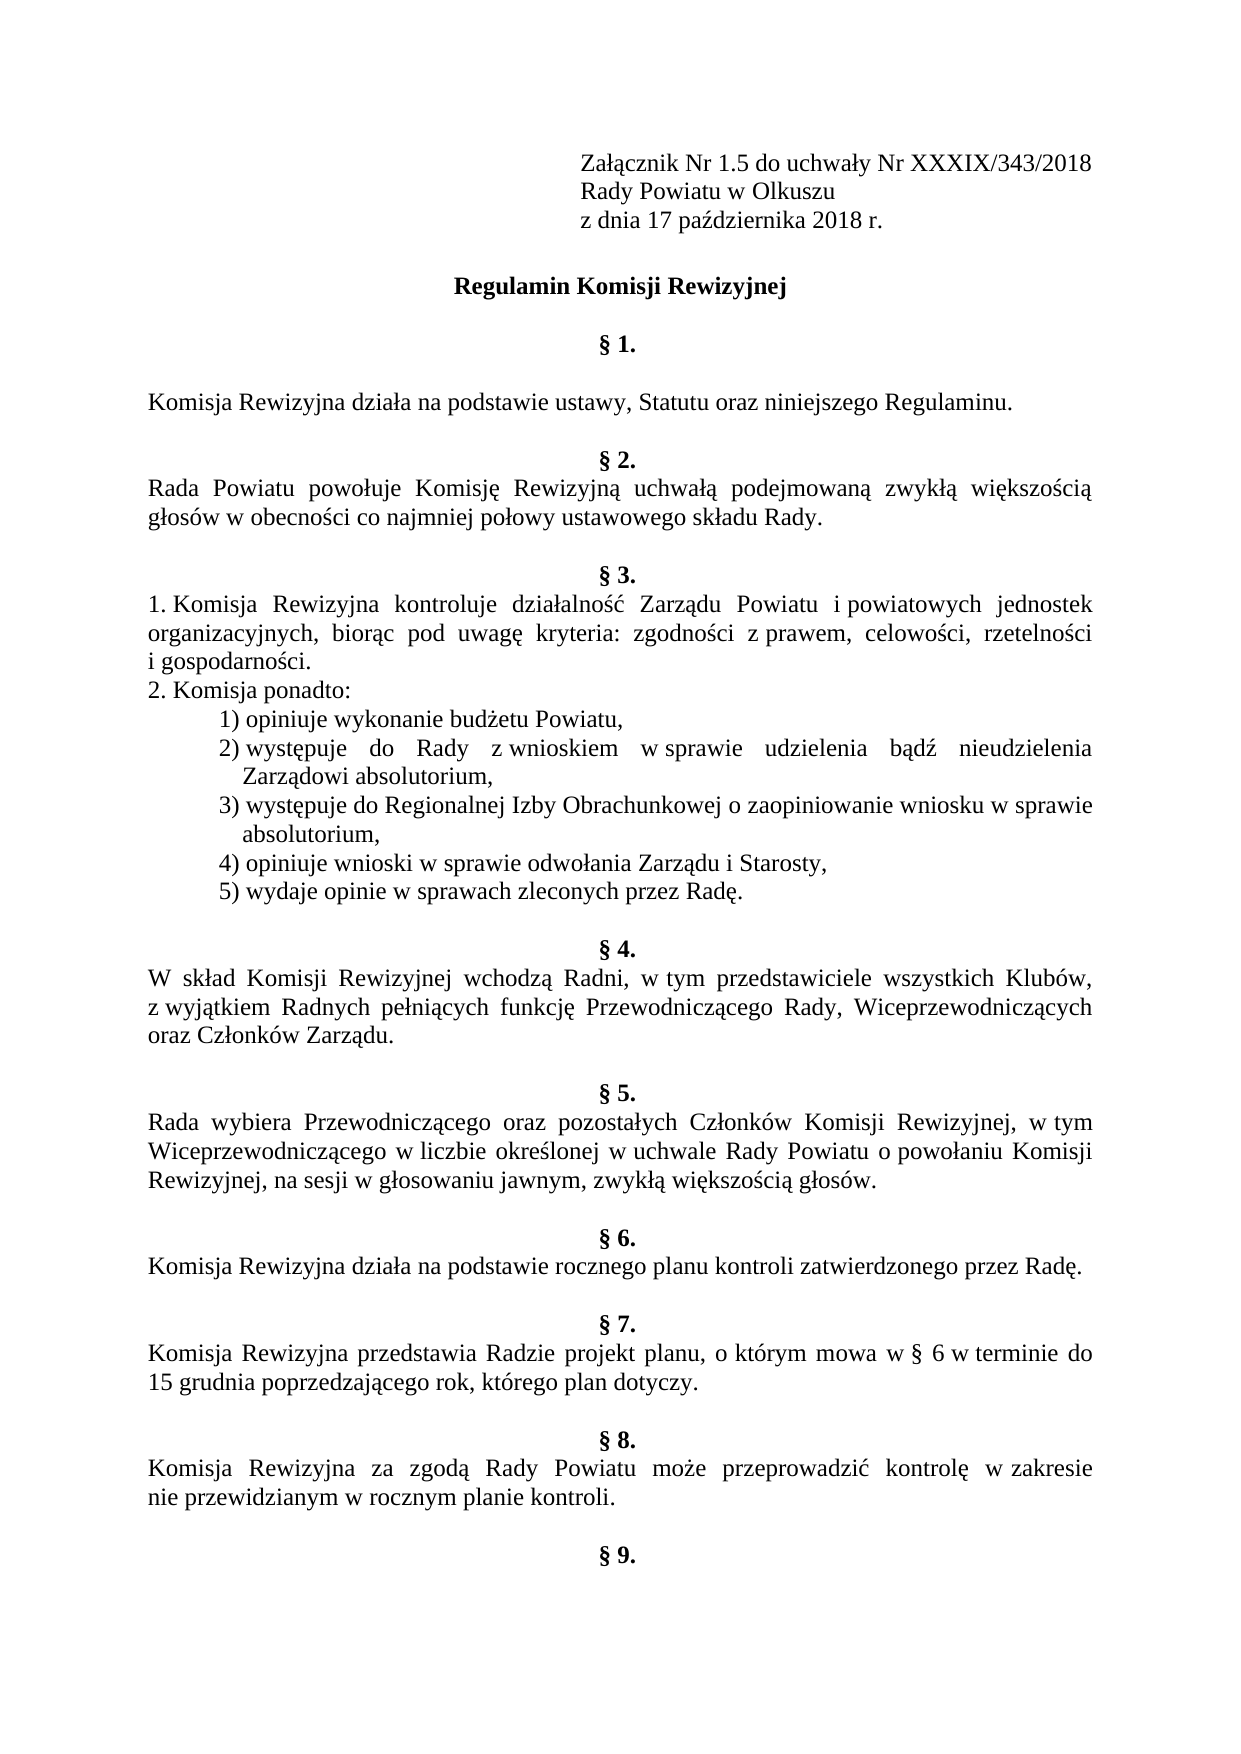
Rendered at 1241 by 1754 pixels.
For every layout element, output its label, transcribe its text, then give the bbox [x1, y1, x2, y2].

text Komisja Rewizyjna działa na podstawie ustawy, Statutu oraz niniejszego Regulaminu. [148, 358, 1093, 416]
text Regulamin Komisji Rewizyjnej [148, 271, 1093, 300]
text § 5. [148, 1078, 1093, 1107]
text § 6. [148, 1223, 1093, 1251]
text Komisja Rewizyjna przedstawia Radzie projekt planu, o którym mowa w § 6 w terminie do 15 grudnia poprzedzającego rok, którego plan dotyczy. [148, 1338, 1093, 1396]
text § 1. [148, 329, 1093, 358]
text 1. Komisja Rewizyjna kontroluje działalność Zarządu Powiatu i powiatowych jednostek organizacyjnych, biorąc pod uwagę kryteria: zgodności z prawem, celowości, rzetelności i gospodarności. [148, 589, 1093, 675]
text § 2. [148, 445, 1093, 473]
text § 8. [148, 1425, 1093, 1453]
text W skład Komisji Rewizyjnej wchodzą Radni, w tym przedstawiciele wszystkich Klubów, z wyjątkiem Radnych pełniących funkcję Przewodniczącego Rady, Wiceprzewodniczących oraz Członków Zarządu. [148, 963, 1093, 1049]
text Rada Powiatu powołuje Komisję Rewizyjną uchwałą podejmowaną zwykłą większością głosów w obecności co najmniej połowy ustawowego składu Rady. [148, 473, 1093, 531]
text § 3. [148, 560, 1093, 589]
text 4) opiniuje wnioski w sprawie odwołania Zarządu i Starosty, [218, 848, 1093, 876]
text 2. Komisja ponadto: [148, 675, 1093, 704]
text Komisja Rewizyjna działa na podstawie rocznego planu kontroli zatwierdzonego przez Radę. [148, 1251, 1093, 1280]
text Komisja Rewizyjna za zgodą Rady Powiatu może przeprowadzić kontrolę w zakresie nie przewidzianym w rocznym planie kontroli. [148, 1453, 1093, 1511]
text 3) występuje do Regionalnej Izby Obrachunkowej o zaopiniowanie wniosku w sprawie absolutorium, [218, 790, 1093, 848]
text § 4. [148, 934, 1093, 963]
text 5) wydaje opinie w sprawach zleconych przez Radę. [218, 876, 1093, 905]
text Rada wybiera Przewodniczącego oraz pozostałych Członków Komisji Rewizyjnej, w tym Wiceprzewodniczącego w liczbie określonej w uchwale Rady Powiatu o powołaniu Komisji Rewizyjnej, na sesji w głosowaniu jawnym, zwykłą większością głosów. [148, 1107, 1093, 1193]
text § 7. [148, 1309, 1093, 1338]
text Załącznik Nr 1.5 do uchwały Nr XXXIX/343/2018 Rady Powiatu w Olkuszu z dnia 17 października 2018 r. [580, 148, 1093, 234]
text 2) występuje do Rady z wnioskiem w sprawie udzielenia bądź nieudzielenia Zarządowi absolutorium, [218, 733, 1093, 790]
text 1) opiniuje wykonanie budżetu Powiatu, [218, 704, 1093, 733]
text § 9. [148, 1540, 1093, 1569]
